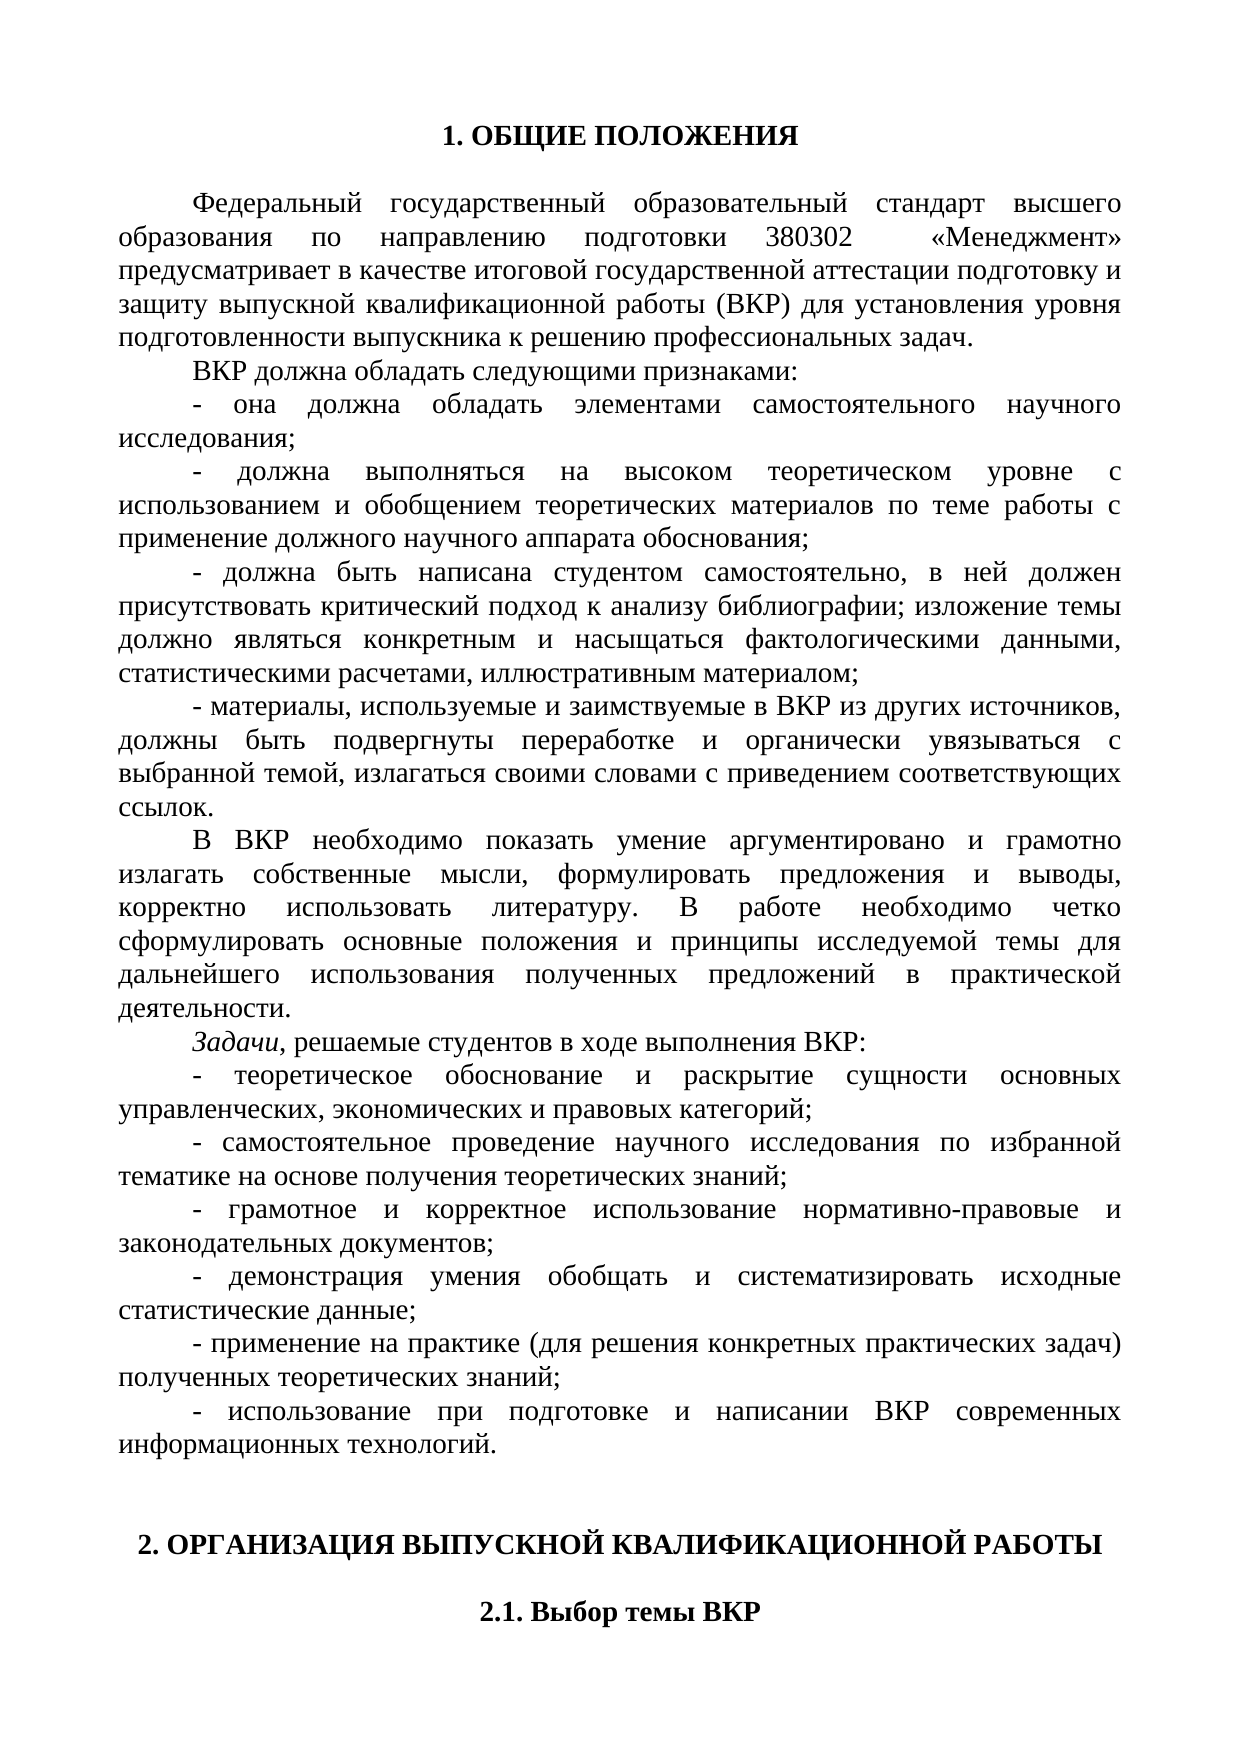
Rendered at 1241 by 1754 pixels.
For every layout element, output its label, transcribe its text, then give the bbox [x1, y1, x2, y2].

text - самостоятельное проведение научного исследования по избранной тематике на основе получения теоретических знаний; [118, 1124, 1122, 1191]
text Федеральный государственный образовательный стандарт высшего образования по направлению подготовки 380302 «Менеджмент» предусматривает в качестве итоговой государственной аттестации подготовку и защиту выпускной квалификационной работы (ВКР) для установления уровня подготовленности выпускника к решению профессиональных задач. [118, 185, 1122, 353]
text - использование при подготовке и написании ВКР современных информационных технологий. [118, 1393, 1122, 1460]
text 1. ОБЩИЕ ПОЛОЖЕНИЯ [118, 118, 1122, 152]
text - демонстрация умения обобщать и систематизировать исходные статистические данные; [118, 1258, 1122, 1326]
text - применение на практике (для решения конкретных практических задач) полученных теоретических знаний; [118, 1326, 1122, 1393]
text В ВКР необходимо показать умение аргументировано и грамотно излагать собственные мысли, формулировать предложения и выводы, корректно использовать литературу. В работе необходимо четко сформулировать основные положения и принципы исследуемой темы для дальнейшего использования полученных предложений в практической деятельности. [118, 822, 1122, 1024]
text - материалы, используемые и заимствуемые в ВКР из других источников, должны быть подвергнуты переработке и органически увязываться с выбранной темой, излагаться своими словами с приведением соответствующих ссылок. [118, 688, 1122, 822]
text - грамотное и корректное использование нормативно-правовые и законодательных документов; [118, 1191, 1122, 1258]
text ВКР должна обладать следующими признаками: [118, 353, 1122, 386]
text - должна выполняться на высоком теоретическом уровне с использованием и обобщением теоретических материалов по теме работы с применение должного научного аппарата обоснования; [118, 453, 1122, 554]
text - должна быть написана студентом самостоятельно, в ней должен присутствовать критический подход к анализу библиографии; изложение темы должно являться конкретным и насыщаться фактологическими данными, статистическими расчетами, иллюстративным материалом; [118, 554, 1122, 688]
text 2.1. Выбор темы ВКР [118, 1594, 1122, 1627]
text - она должна обладать элементами самостоятельного научного исследования; [118, 386, 1122, 453]
text 2. ОРГАНИЗАЦИЯ ВЫПУСКНОЙ КВАЛИФИКАЦИОННОЙ РАБОТЫ [118, 1527, 1122, 1560]
text - теоретическое обоснование и раскрытие сущности основных управленческих, экономических и правовых категорий; [118, 1057, 1122, 1124]
text Задачи, решаемые студентов в ходе выполнения ВКР: [118, 1024, 1122, 1057]
